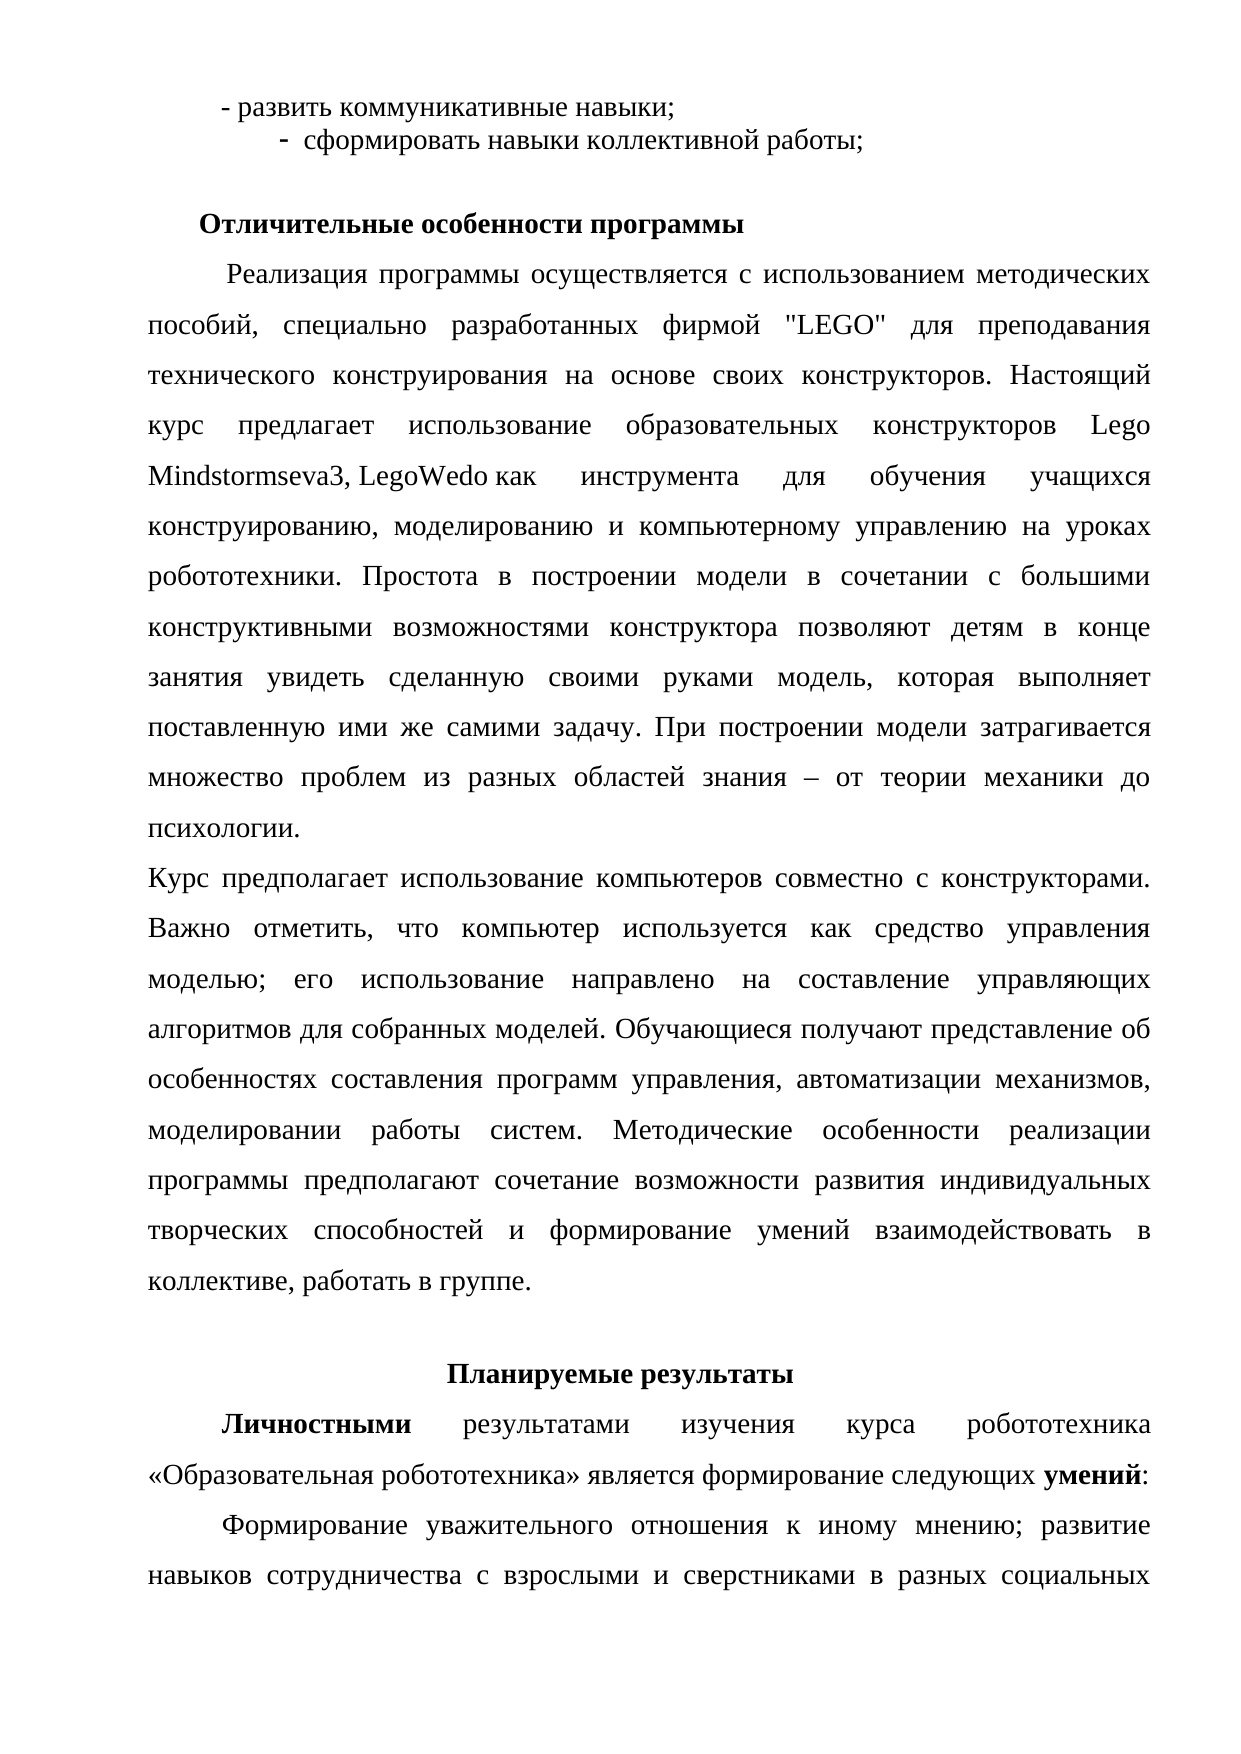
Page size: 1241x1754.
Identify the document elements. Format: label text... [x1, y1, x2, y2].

text Отличительные особенности программы [148, 206, 1152, 240]
text - развить коммуникативные навыки; [148, 89, 1152, 122]
text Личностными результатами изучения курса робототехника «Образовательная робототехника» является формирование следующих умений: [148, 1406, 1152, 1490]
text Курс предполагает использование компьютеров совместно с конструкторами. Важно отметить, что компьютер используется как средство управления моделью; его использование направлено на составление управляющих алгоритмов для собранных моделей. Обучающиеся получают представление об особенностях составления программ управления, автоматизации механизмов, моделировании работы систем. Методические особенности реализации программы предполагают сочетание возможности развития индивидуальных творческих способностей и формирование умений взаимодействовать в коллективе, работать в группе. [148, 860, 1152, 1296]
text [148, 1507, 1152, 1591]
text Реализация программы осуществляется с использованием методических пособий, специально разработанных фирмой "LEGO" для преподавания технического конструирования на основе своих конструкторов. Настоящий курс предлагает использование образовательных конструкторов Lego Mindstormseva3, LegoWedo как инструмента для обучения учащихся конструированию, моделированию и компьютерному управлению на уроках робототехники. Простота в построении модели в сочетании с большими конструктивными возможностями конструктора позволяют детям в конце занятия увидеть сделанную своими руками модель, которая выполняет поставленную ими же самими задачу. При построении модели затрагивается множество проблем из разных областей знания – от теории механики до психологии. [148, 256, 1152, 843]
text сформировать навыки коллективной работы; [148, 122, 1152, 156]
text Планируемые результаты [148, 1356, 1152, 1390]
